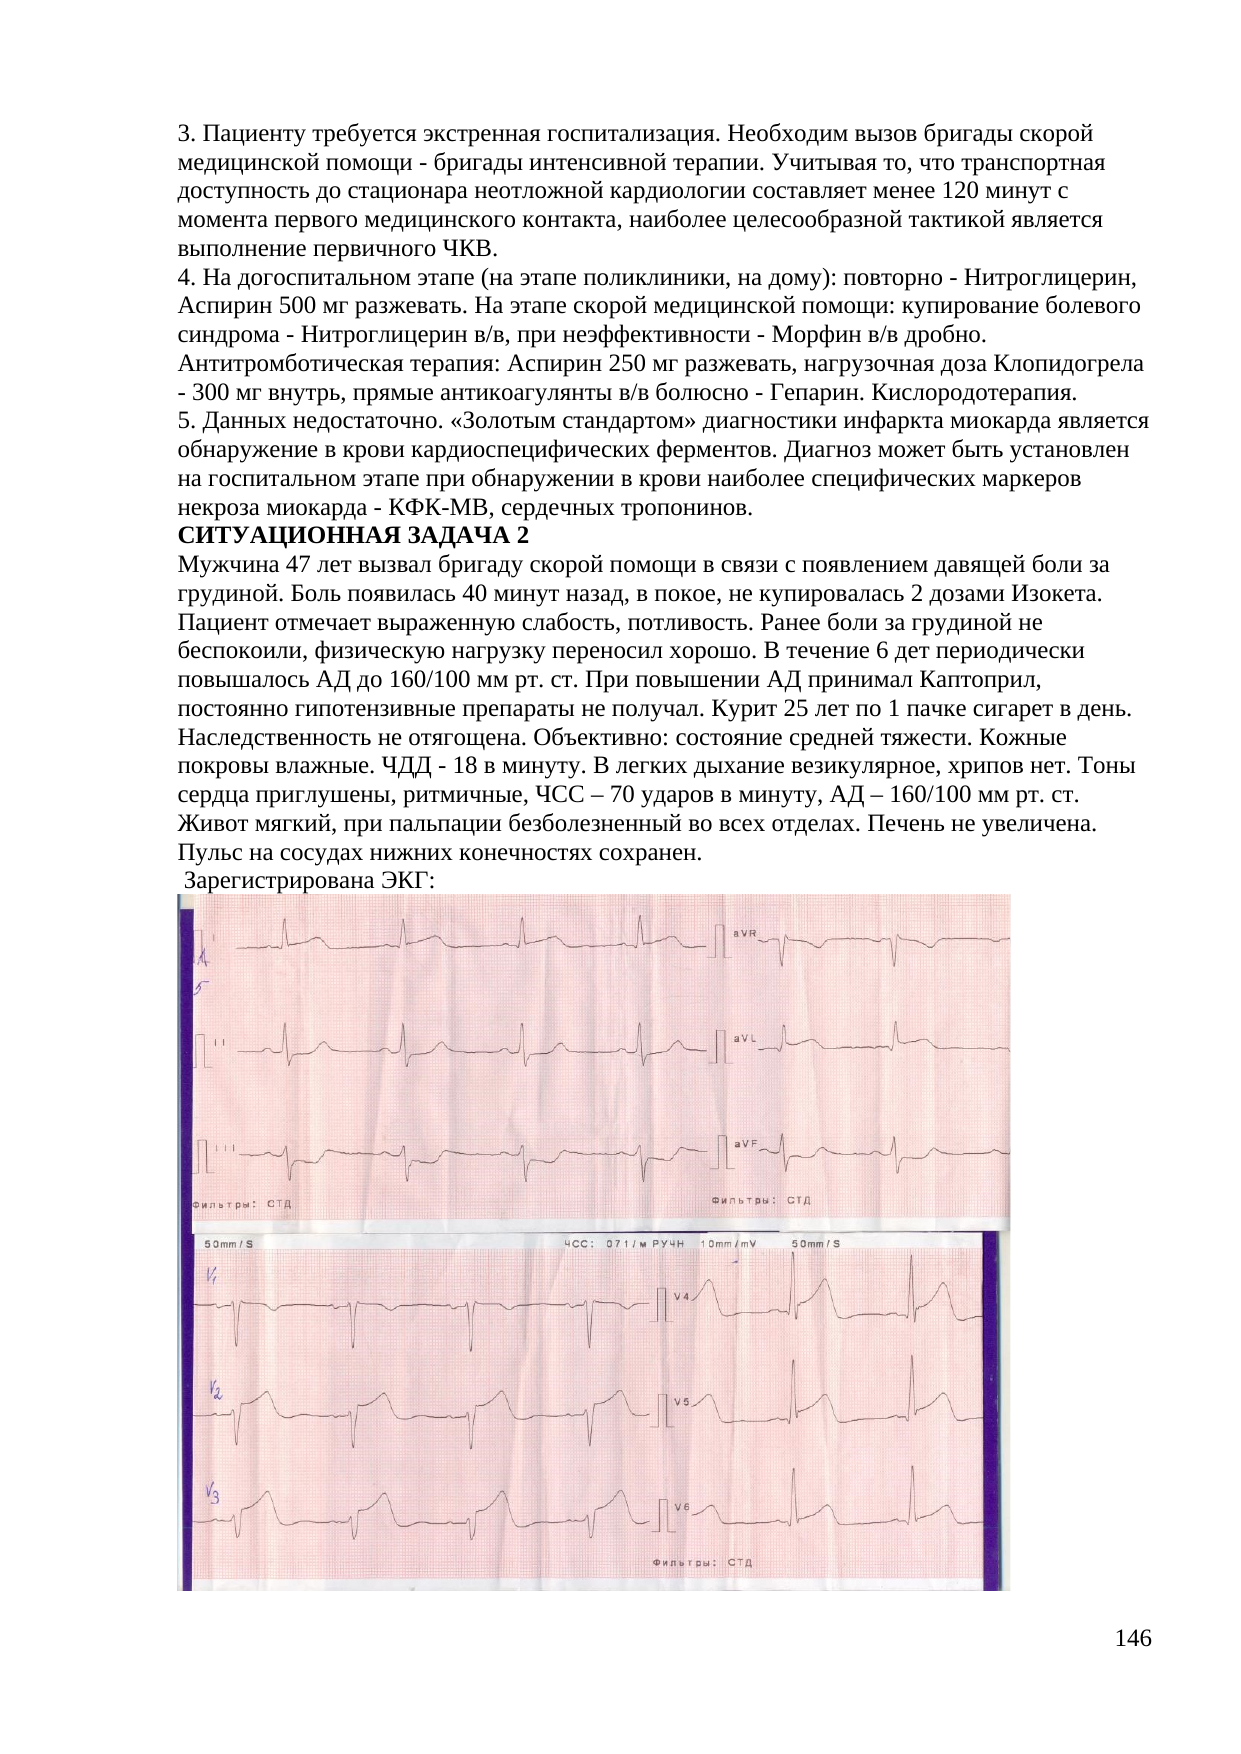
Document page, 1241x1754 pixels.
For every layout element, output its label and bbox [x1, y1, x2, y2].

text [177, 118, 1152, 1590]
picture [177, 894, 1011, 1591]
